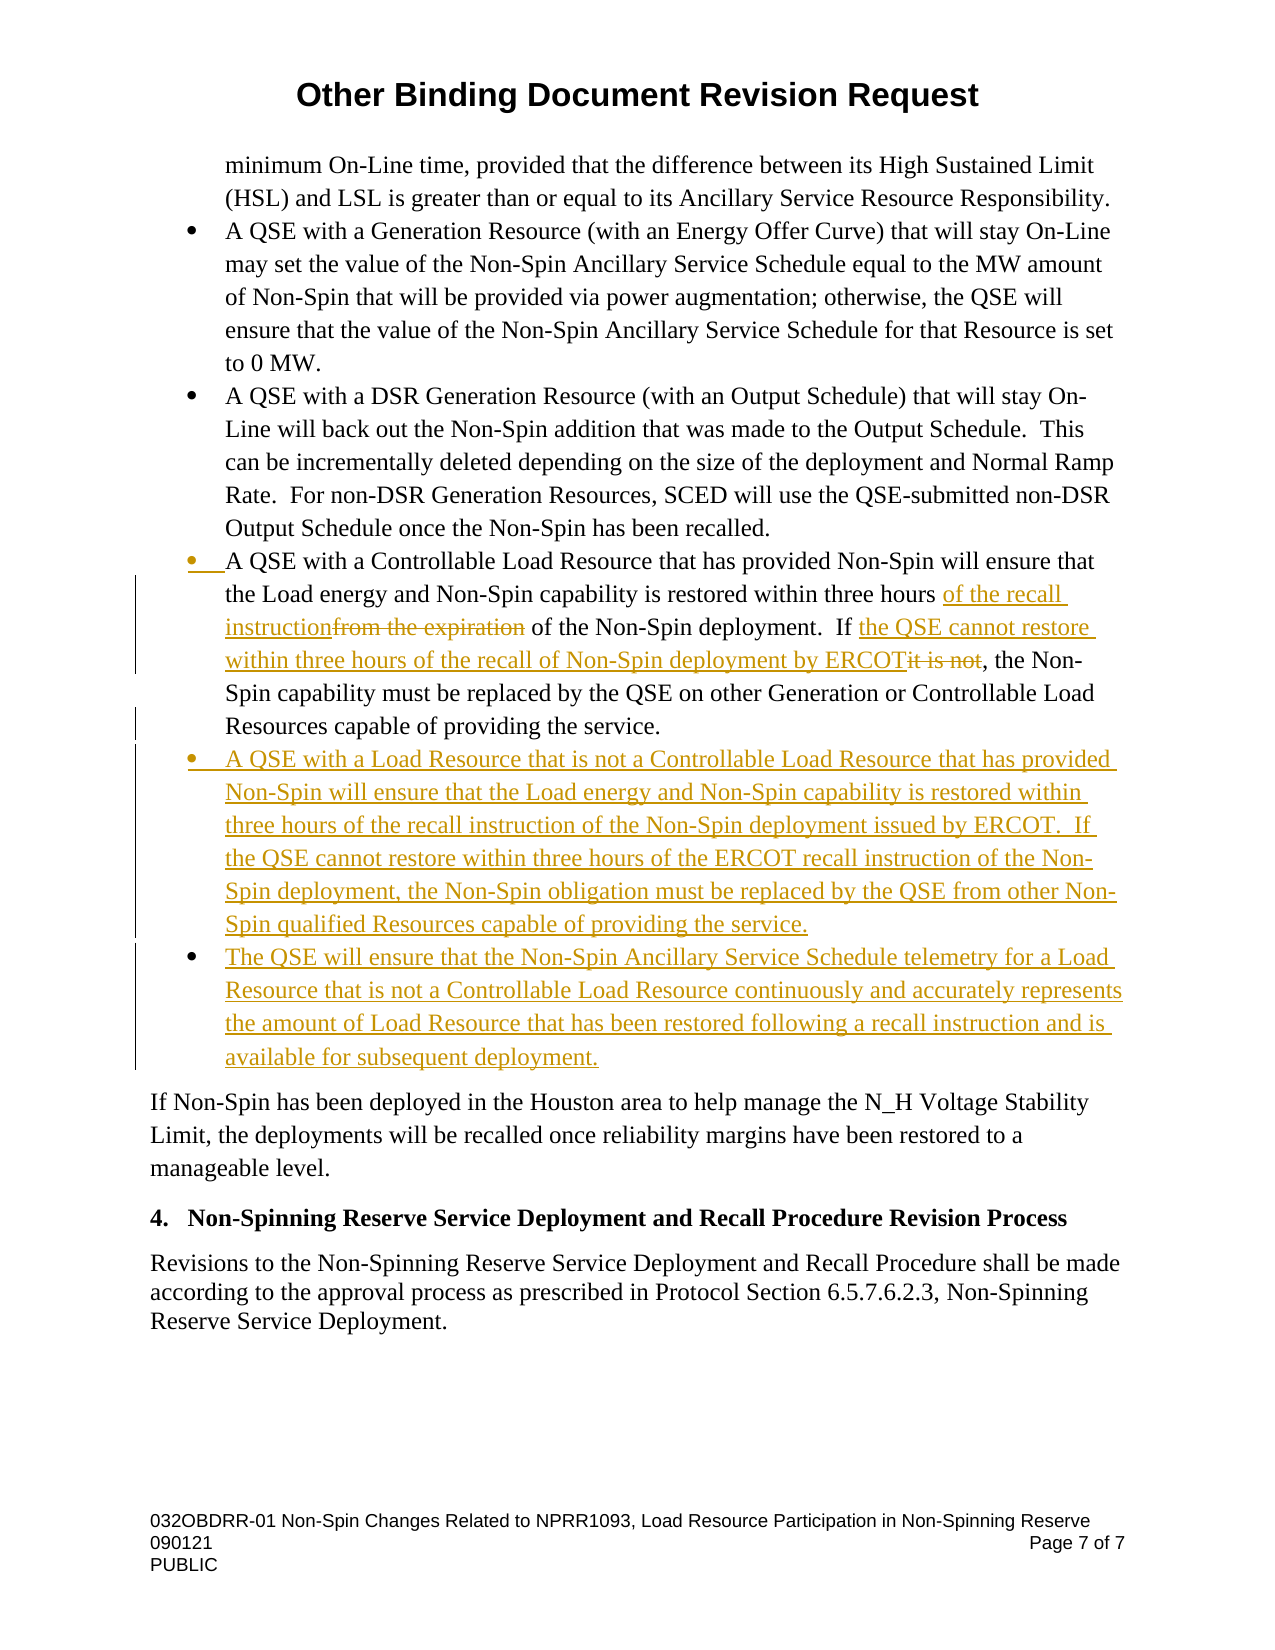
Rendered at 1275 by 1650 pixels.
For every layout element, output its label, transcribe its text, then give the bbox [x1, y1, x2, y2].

list A QSE with a Controllable Load Resource that has provided Non-Spin will ensure that the Load energy and Non-Spin capability is restored within three hours of the Non-Spin deployment. If , the Non-Spin capability must be replaced by the QSE on other Generation or Controllable Load Resources capable of providing the service. [187, 546, 1125, 740]
list Non-Spinning Reserve Service Deployment and Recall Procedure Revision Process [150, 1203, 1125, 1232]
list A QSE with a DSR Generation Resource (with an Output Schedule) that will stay On-Line will back out the Non-Spin addition that was made to the Output Schedule. This can be incrementally deleted depending on the size of the deployment and Normal Ramp Rate. For non-DSR Generation Resources, SCED will use the QSE-submitted non-DSR Output Schedule once the Non-Spin has been recalled. [187, 381, 1125, 542]
text If Non-Spin has been deployed in the Houston area to help manage the N_H Voltage Stability Limit, the deployments will be recalled once reliability margins have been restored to a manageable level. [150, 1087, 1125, 1182]
list A QSE with a Generation Resource (with an Energy Offer Curve) that will stay On-Line may set the value of the Non-Spin Ancillary Service Schedule equal to the MW amount of Non-Spin that will be provided via power augmentation; otherwise, the QSE will ensure that the value of the Non-Spin Ancillary Service Schedule for that Resource is set to 0 MW. [187, 216, 1125, 377]
text Revisions to the Non-Spinning Reserve Service Deployment and Recall Procedure shall be made according to the approval process as prescribed in Protocol Section 6.5.7.6.2.3, Non-Spinning Reserve Service Deployment. [150, 1248, 1125, 1334]
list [187, 150, 1125, 212]
